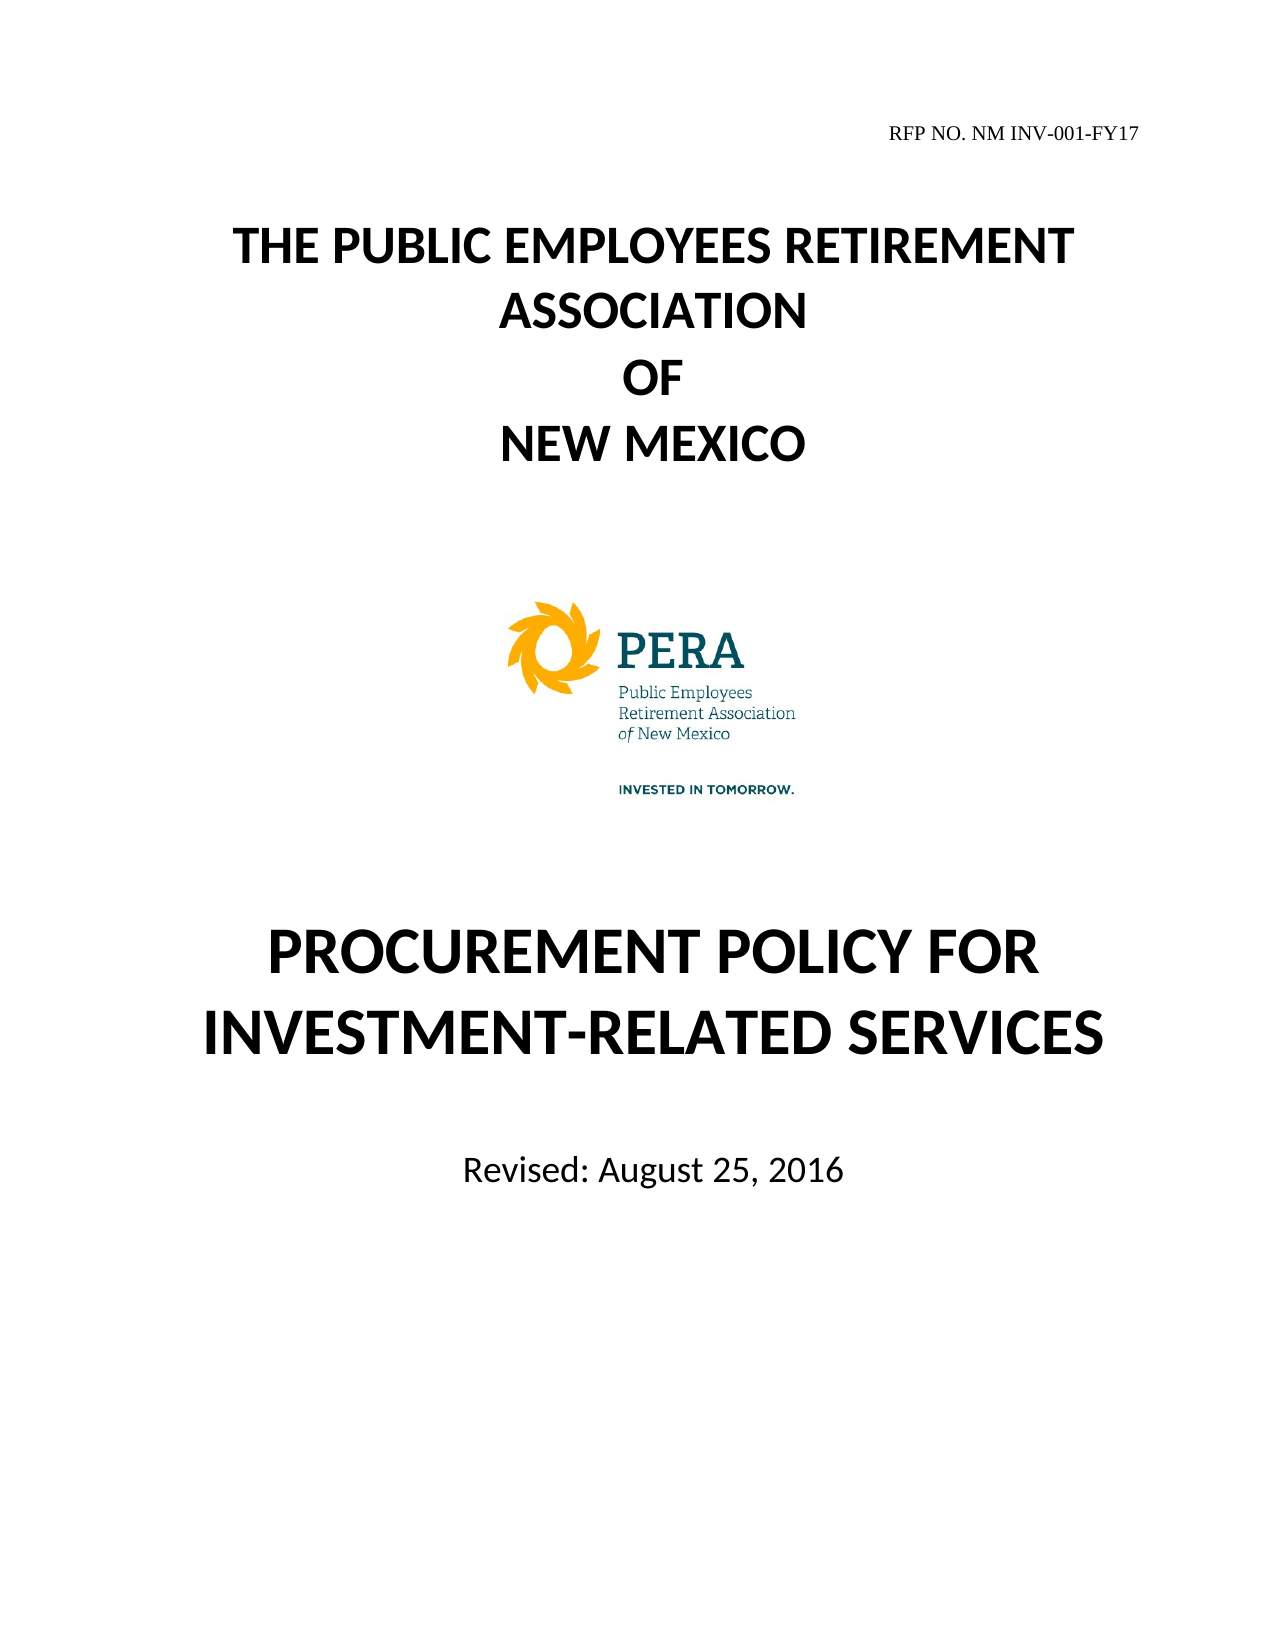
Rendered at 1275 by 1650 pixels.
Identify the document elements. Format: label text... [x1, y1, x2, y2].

picture [492, 531, 810, 849]
subtitle Revised: August 25, 2016 [231, 1146, 1076, 1191]
text OF NEW MEXICO [499, 343, 807, 475]
subtitle THE PUBLIC EMPLOYEES RETIREMENT ASSOCIATION [231, 212, 1076, 342]
text PROCUREMENT POLICY FOR INVESTMENT-RELATED SERVICES [200, 909, 1106, 1071]
